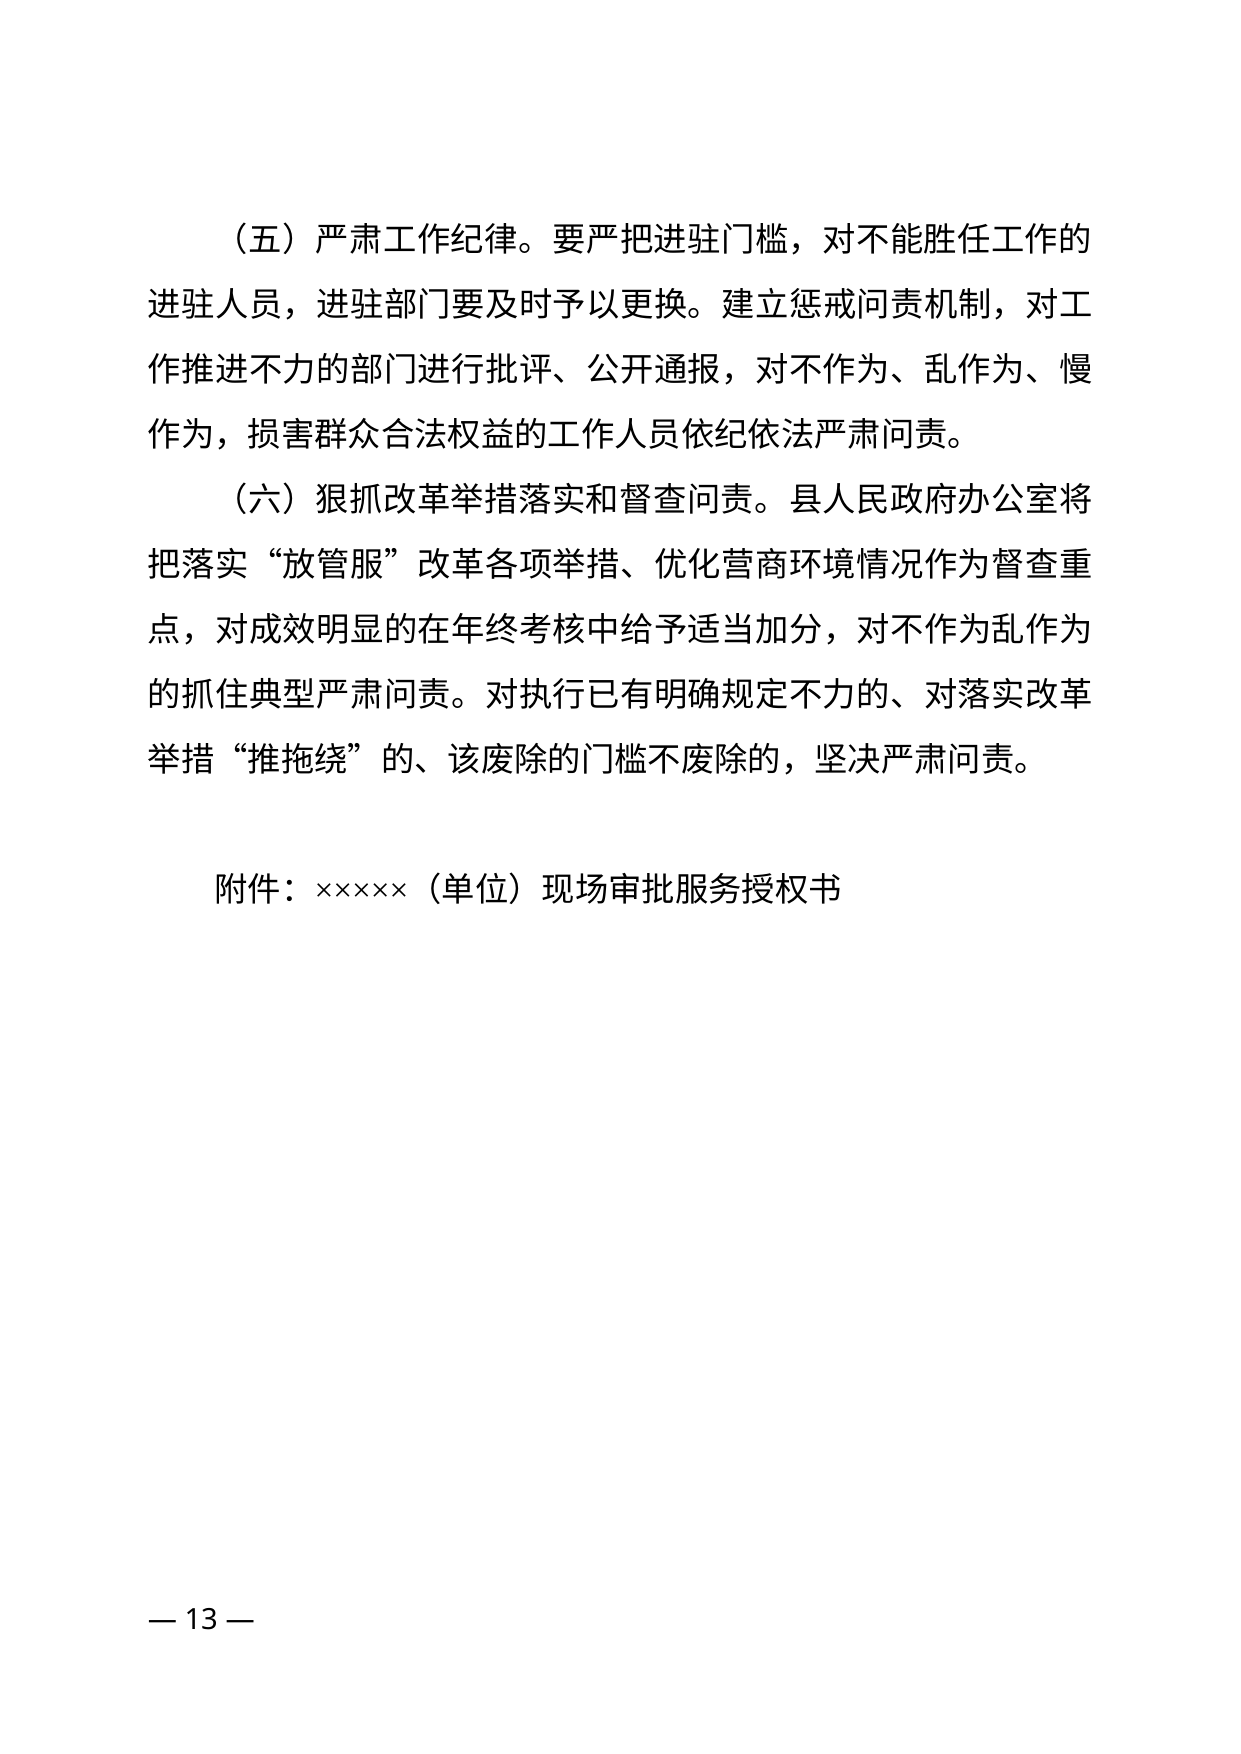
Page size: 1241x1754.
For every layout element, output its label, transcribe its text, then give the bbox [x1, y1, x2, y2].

text 附件：×××××（单位）现场审批服务授权书 [148, 855, 1093, 920]
text （六）狠抓改革举措落实和督查问责。县人民政府办公室将把落实“放管服”改革各项举措、优化营商环境情况作为督查重点，对成效明显的在年终考核中给予适当加分，对不作为乱作为的抓住典型严肃问责。对执行已有明确规定不力的、对落实改革举措“推拖绕”的、该废除的门槛不废除的，坚决严肃问责。 [148, 465, 1093, 790]
text （五）严肃工作纪律。要严把进驻门槛，对不能胜任工作的进驻人员，进驻部门要及时予以更换。建立惩戒问责机制，对工作推进不力的部门进行批评、公开通报，对不作为、乱作为、慢作为，损害群众合法权益的工作人员依纪依法严肃问责。 [148, 205, 1093, 465]
